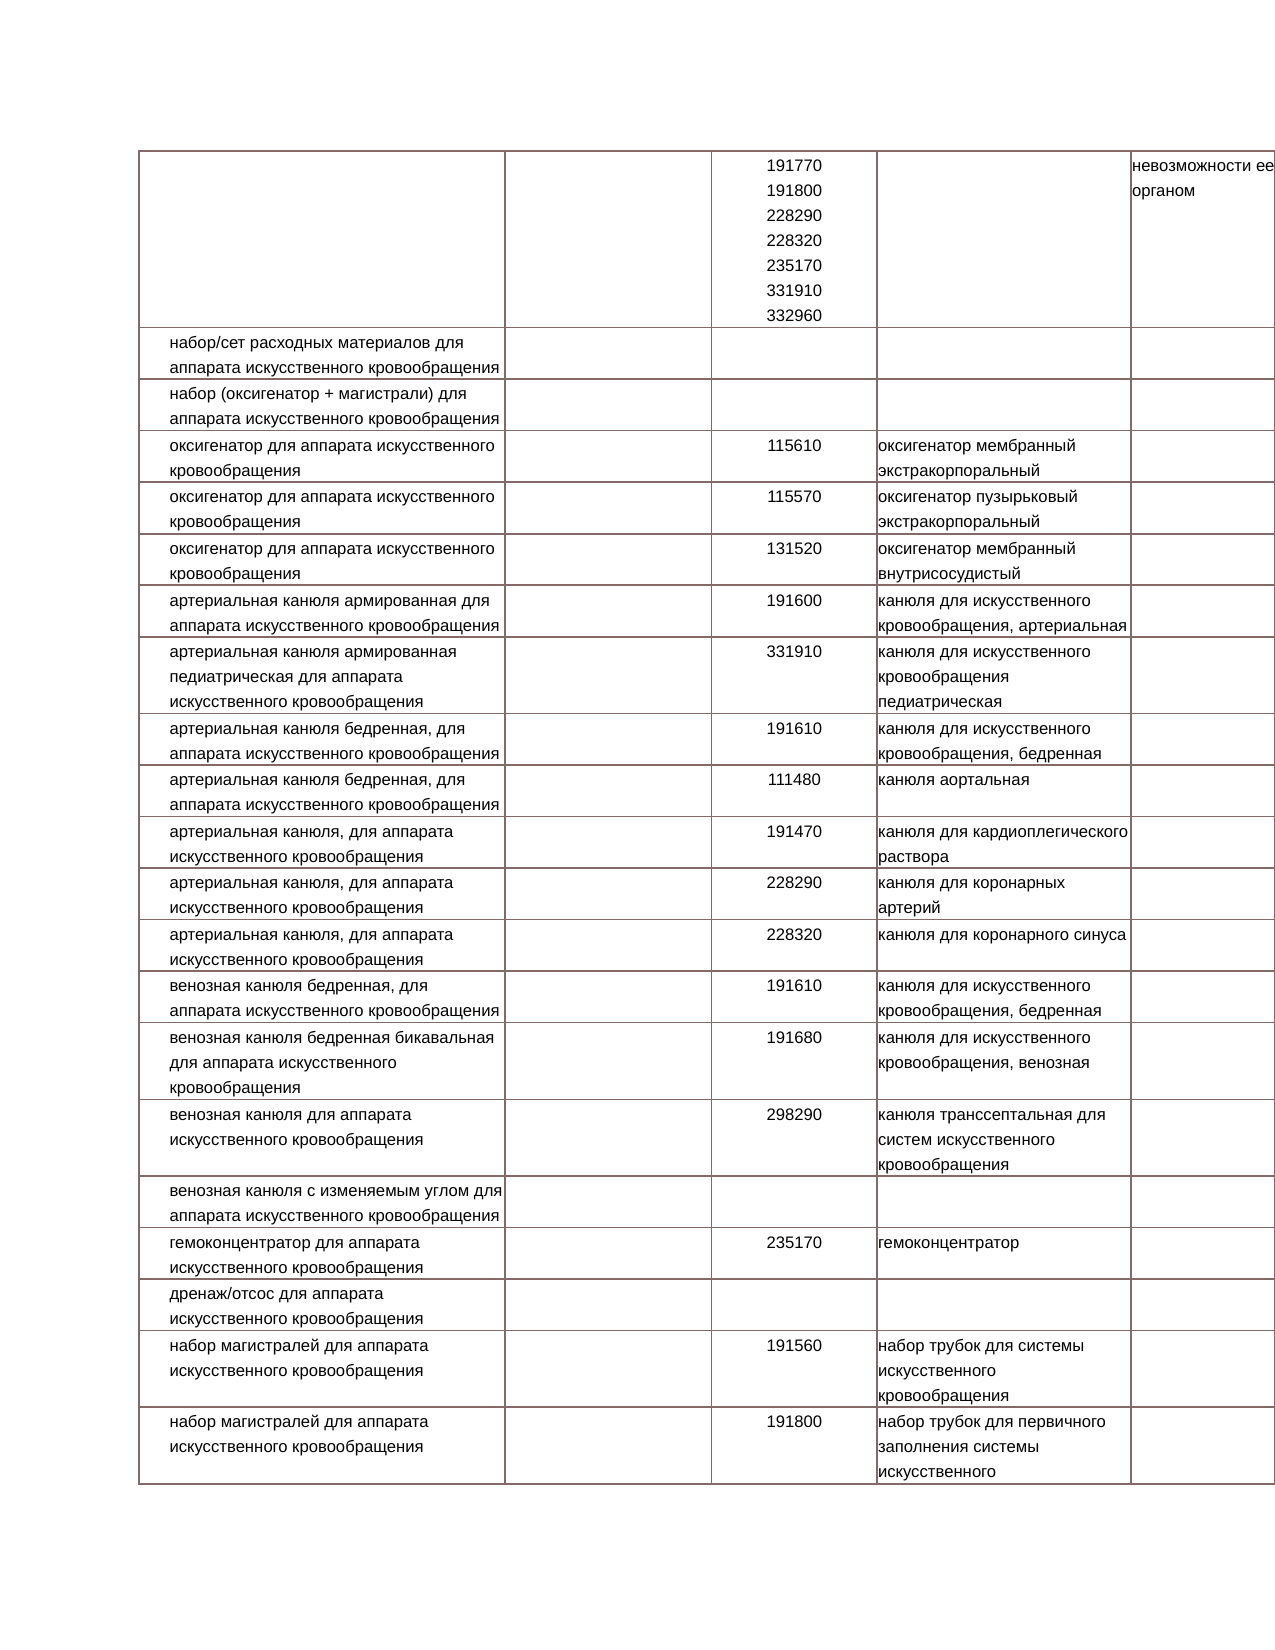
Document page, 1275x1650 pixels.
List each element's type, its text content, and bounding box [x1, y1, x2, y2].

table_cell набор трубок для системы искусственного кровообращения [878, 1331, 1130, 1406]
table_cell [506, 1177, 711, 1227]
table_cell [712, 1177, 876, 1227]
table_cell [1132, 380, 1274, 430]
table_cell [506, 817, 711, 867]
table_cell [1132, 714, 1274, 764]
table_cell 191680 [712, 1023, 876, 1098]
table_cell канюля для коронарных артерий [878, 869, 1130, 919]
table_cell [878, 1177, 1130, 1227]
table_cell [506, 380, 711, 430]
table_cell набор/сет расходных материалов для аппарата искусственного кровообращения [140, 328, 504, 378]
table_cell [506, 1280, 711, 1330]
table_cell 331910 [712, 638, 876, 712]
table_cell [1132, 1100, 1274, 1175]
table_cell 191600 [712, 586, 876, 636]
table_cell дренаж/отсос для аппарата искусственного кровообращения [140, 1280, 504, 1330]
table_cell [506, 431, 711, 481]
table_cell 191800 [712, 1408, 876, 1483]
table_cell [1132, 972, 1274, 1022]
table_cell [712, 1280, 876, 1330]
table_cell канюля для коронарного синуса [878, 920, 1130, 970]
table_cell [506, 586, 711, 636]
table_cell [506, 1100, 711, 1175]
table_cell [1132, 586, 1274, 636]
table_cell артериальная канюля, для аппарата искусственного кровообращения [140, 920, 504, 970]
table_cell 111480 [712, 766, 876, 816]
table_cell [506, 1331, 711, 1406]
table_cell канюля для искусственного кровообращения, бедренная [878, 714, 1130, 764]
table_cell [506, 920, 711, 970]
table_cell [1132, 1023, 1274, 1098]
table_cell 191560 [712, 1331, 876, 1406]
table_cell венозная канюля бедренная, для аппарата искусственного кровообращения [140, 972, 504, 1022]
table_cell [506, 1228, 711, 1278]
table_cell оксигенатор для аппарата искусственного кровообращения [140, 535, 504, 584]
table_cell [878, 380, 1130, 430]
table_cell [1132, 817, 1274, 867]
table_cell артериальная канюля, для аппарата искусственного кровообращения [140, 817, 504, 867]
table_cell 131520 [712, 535, 876, 584]
table_cell 115570 [712, 483, 876, 533]
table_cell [140, 1331, 504, 1406]
table_cell 191470 [712, 817, 876, 867]
table_cell венозная канюля для аппарата искусственного кровообращения [140, 1100, 504, 1175]
table_cell [1132, 1228, 1274, 1278]
table_cell [1132, 1280, 1274, 1330]
table_cell оксигенатор для аппарата искусственного кровообращения [140, 483, 504, 533]
table_cell [506, 766, 711, 816]
table_cell [1132, 1331, 1274, 1406]
table_cell [1132, 483, 1274, 533]
table_cell [878, 1280, 1130, 1330]
table_cell 228320 [712, 920, 876, 970]
table_cell гемоконцентратор [878, 1228, 1130, 1278]
table_cell канюля для искусственного кровообращения педиатрическая [878, 638, 1130, 712]
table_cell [140, 152, 504, 327]
table_cell [1132, 638, 1274, 712]
table_cell [506, 483, 711, 533]
table_cell 115610 [712, 431, 876, 481]
table_cell [878, 152, 1130, 327]
table_cell венозная канюля бедренная бикавальная для аппарата искусственного кровообращения [140, 1023, 504, 1098]
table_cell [878, 1408, 1130, 1483]
table_cell [712, 328, 876, 378]
table_cell [506, 152, 711, 327]
table_cell 298290 [712, 1100, 876, 1175]
table_cell оксигенатор мембранный экстракорпоральный [878, 431, 1130, 481]
table_cell [506, 328, 711, 378]
table_cell венозная канюля с изменяемым углом для аппарата искусственного кровообращения [140, 1177, 504, 1227]
table_cell [506, 714, 711, 764]
table_cell канюля аортальная [878, 766, 1130, 816]
table_cell [712, 380, 876, 430]
table_cell 191610 [712, 714, 876, 764]
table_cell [1132, 152, 1274, 327]
table_cell артериальная канюля бедренная, для аппарата искусственного кровообращения [140, 766, 504, 816]
table_cell [1132, 1408, 1274, 1483]
table_cell артериальная канюля армированная педиатрическая для аппарата искусственного кровообращения [140, 638, 504, 712]
table_cell артериальная канюля, для аппарата искусственного кровообращения [140, 869, 504, 919]
table_cell оксигенатор пузырьковый экстракорпоральный [878, 483, 1130, 533]
table_cell [1132, 766, 1274, 816]
table_cell [1132, 920, 1274, 970]
table_cell артериальная канюля бедренная, для аппарата искусственного кровообращения [140, 714, 504, 764]
table_cell [1132, 869, 1274, 919]
table_cell канюля для искусственного кровообращения, артериальная [878, 586, 1130, 636]
table_cell гемоконцентратор для аппарата искусственного кровообращения [140, 1228, 504, 1278]
table_cell [1132, 1177, 1274, 1227]
table_cell [878, 328, 1130, 378]
table_cell [1132, 328, 1274, 378]
table_cell [506, 869, 711, 919]
table_cell оксигенатор мембранный внутрисосудистый [878, 535, 1130, 584]
table_cell оксигенатор для аппарата искусственного кровообращения [140, 431, 504, 481]
table_cell 191610 [712, 972, 876, 1022]
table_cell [140, 1408, 504, 1483]
table_cell 228290 [712, 869, 876, 919]
table_cell 235170 [712, 1228, 876, 1278]
table_cell [1132, 431, 1274, 481]
table_cell канюля для кардиоплегического раствора [878, 817, 1130, 867]
table_cell [506, 1023, 711, 1098]
table_cell [506, 972, 711, 1022]
table_cell [1132, 535, 1274, 584]
table_cell [506, 535, 711, 584]
table_cell канюля транссептальная для систем искусственного кровообращения [878, 1100, 1130, 1175]
table_cell [506, 638, 711, 712]
table_cell канюля для искусственного кровообращения, бедренная [878, 972, 1130, 1022]
table_cell [506, 1408, 711, 1483]
table_cell набор (оксигенатор + магистрали) для аппарата искусственного кровообращения [140, 380, 504, 430]
table_cell артериальная канюля армированная для аппарата искусственного кровообращения [140, 586, 504, 636]
table_cell канюля для искусственного кровообращения, венозная [878, 1023, 1130, 1098]
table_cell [712, 152, 876, 327]
